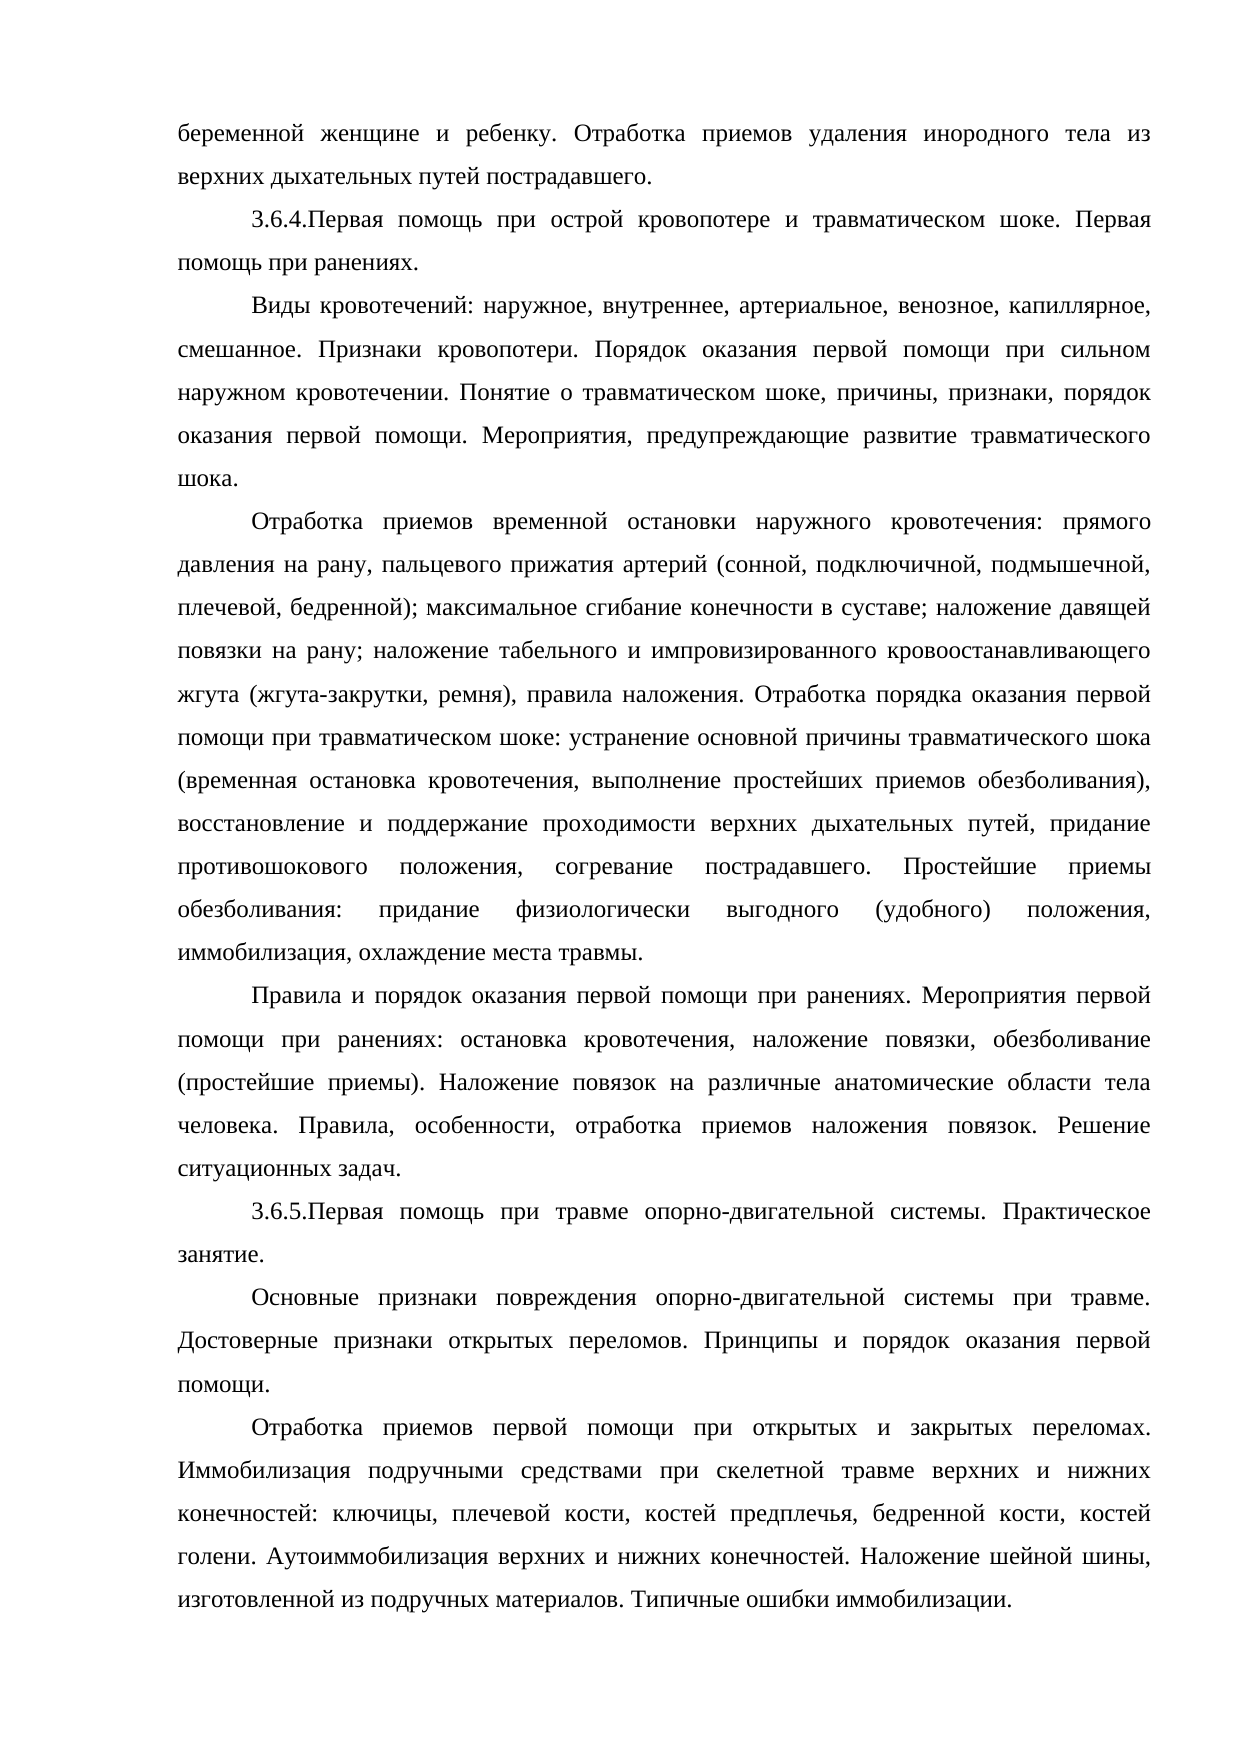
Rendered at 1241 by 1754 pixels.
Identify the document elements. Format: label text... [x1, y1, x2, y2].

text Отработка приемов первой помощи при открытых и закрытых переломах. Иммобилизация подручными средствами при скелетной травме верхних и нижних конечностей: ключицы, плечевой кости, костей предплечья, бедренной кости, костей голени. Аутоиммобилизация верхних и нижних конечностей. Наложение шейной шины, изготовленной из подручных материалов. Типичные ошибки иммобилизации. [177, 1412, 1152, 1613]
text 3.6.5.Первая помощь при травме опорно-двигательной системы. Практическое занятие. [177, 1196, 1152, 1268]
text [177, 118, 1152, 190]
text Правила и порядок оказания первой помощи при ранениях. Мероприятия первой помощи при ранениях: остановка кровотечения, наложение повязки, обезболивание (простейшие приемы). Наложение повязок на различные анатомические области тела человека. Правила, особенности, отработка приемов наложения повязок. Решение ситуационных задач. [177, 981, 1152, 1182]
text Отработка приемов временной остановки наружного кровотечения: прямого давления на рану, пальцевого прижатия артерий (сонной, подключичной, подмышечной, плечевой, бедренной); максимальное сгибание конечности в суставе; наложение давящей повязки на рану; наложение табельного и импровизированного кровоостанавливающего жгута (жгута-закрутки, ремня), правила наложения. Отработка порядка оказания первой помощи при травматическом шоке: устранение основной причины травматического шока (временная остановка кровотечения, выполнение простейших приемов обезболивания), восстановление и поддержание проходимости верхних дыхательных путей, придание противошокового положения, согревание пострадавшего. Простейшие приемы обезболивания: придание физиологически выгодного (удобного) положения, иммобилизация, охлаждение места травмы. [177, 506, 1152, 966]
text Основные признаки повреждения опорно-двигательной системы при травме. Достоверные признаки открытых переломов. Принципы и порядок оказания первой помощи. [177, 1282, 1152, 1397]
text 3.6.4.Первая помощь при острой кровопотере и травматическом шоке. Первая помощь при ранениях. [177, 204, 1152, 276]
text Виды кровотечений: наружное, внутреннее, артериальное, венозное, капиллярное, смешанное. Признаки кровопотери. Порядок оказания первой помощи при сильном наружном кровотечении. Понятие о травматическом шоке, причины, признаки, порядок оказания первой помощи. Мероприятия, предупреждающие развитие травматического шока. [177, 291, 1152, 492]
